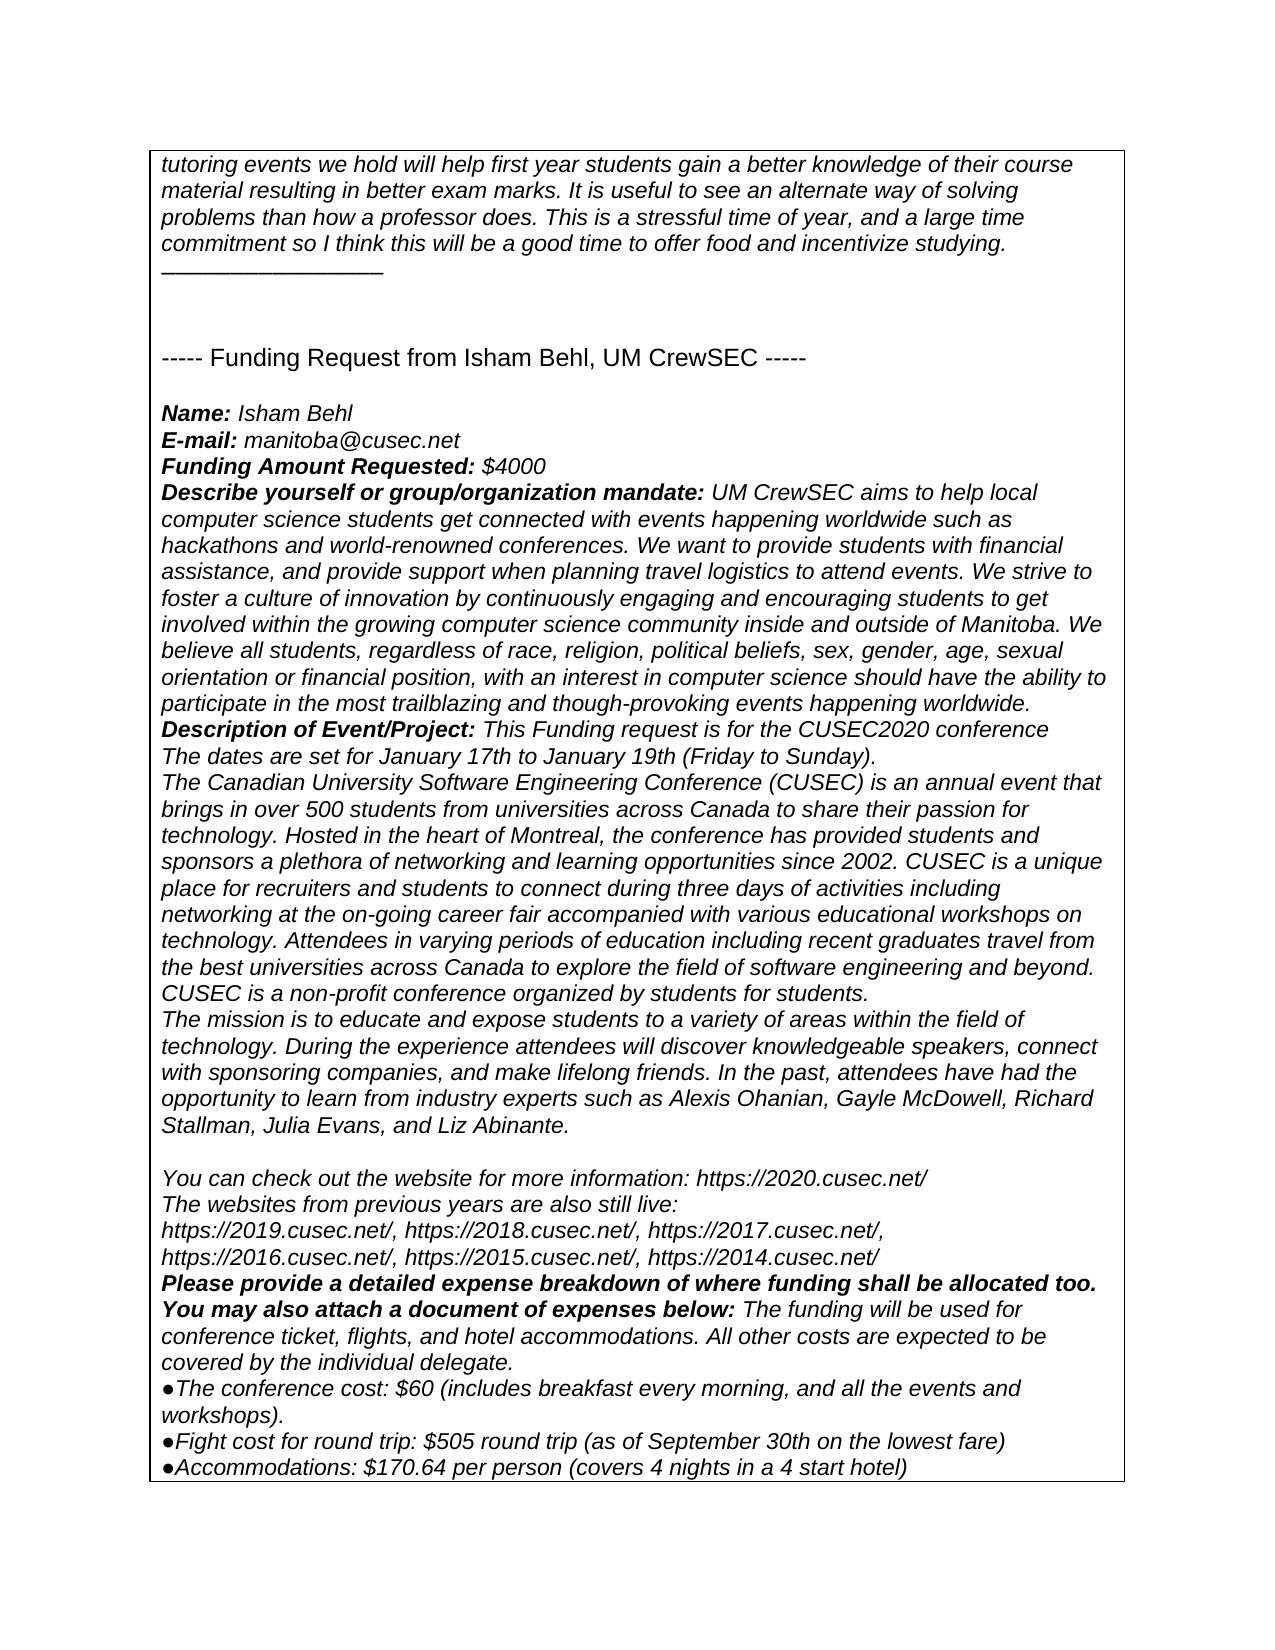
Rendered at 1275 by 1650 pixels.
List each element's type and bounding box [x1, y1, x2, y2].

table_cell [151, 151, 1124, 1481]
